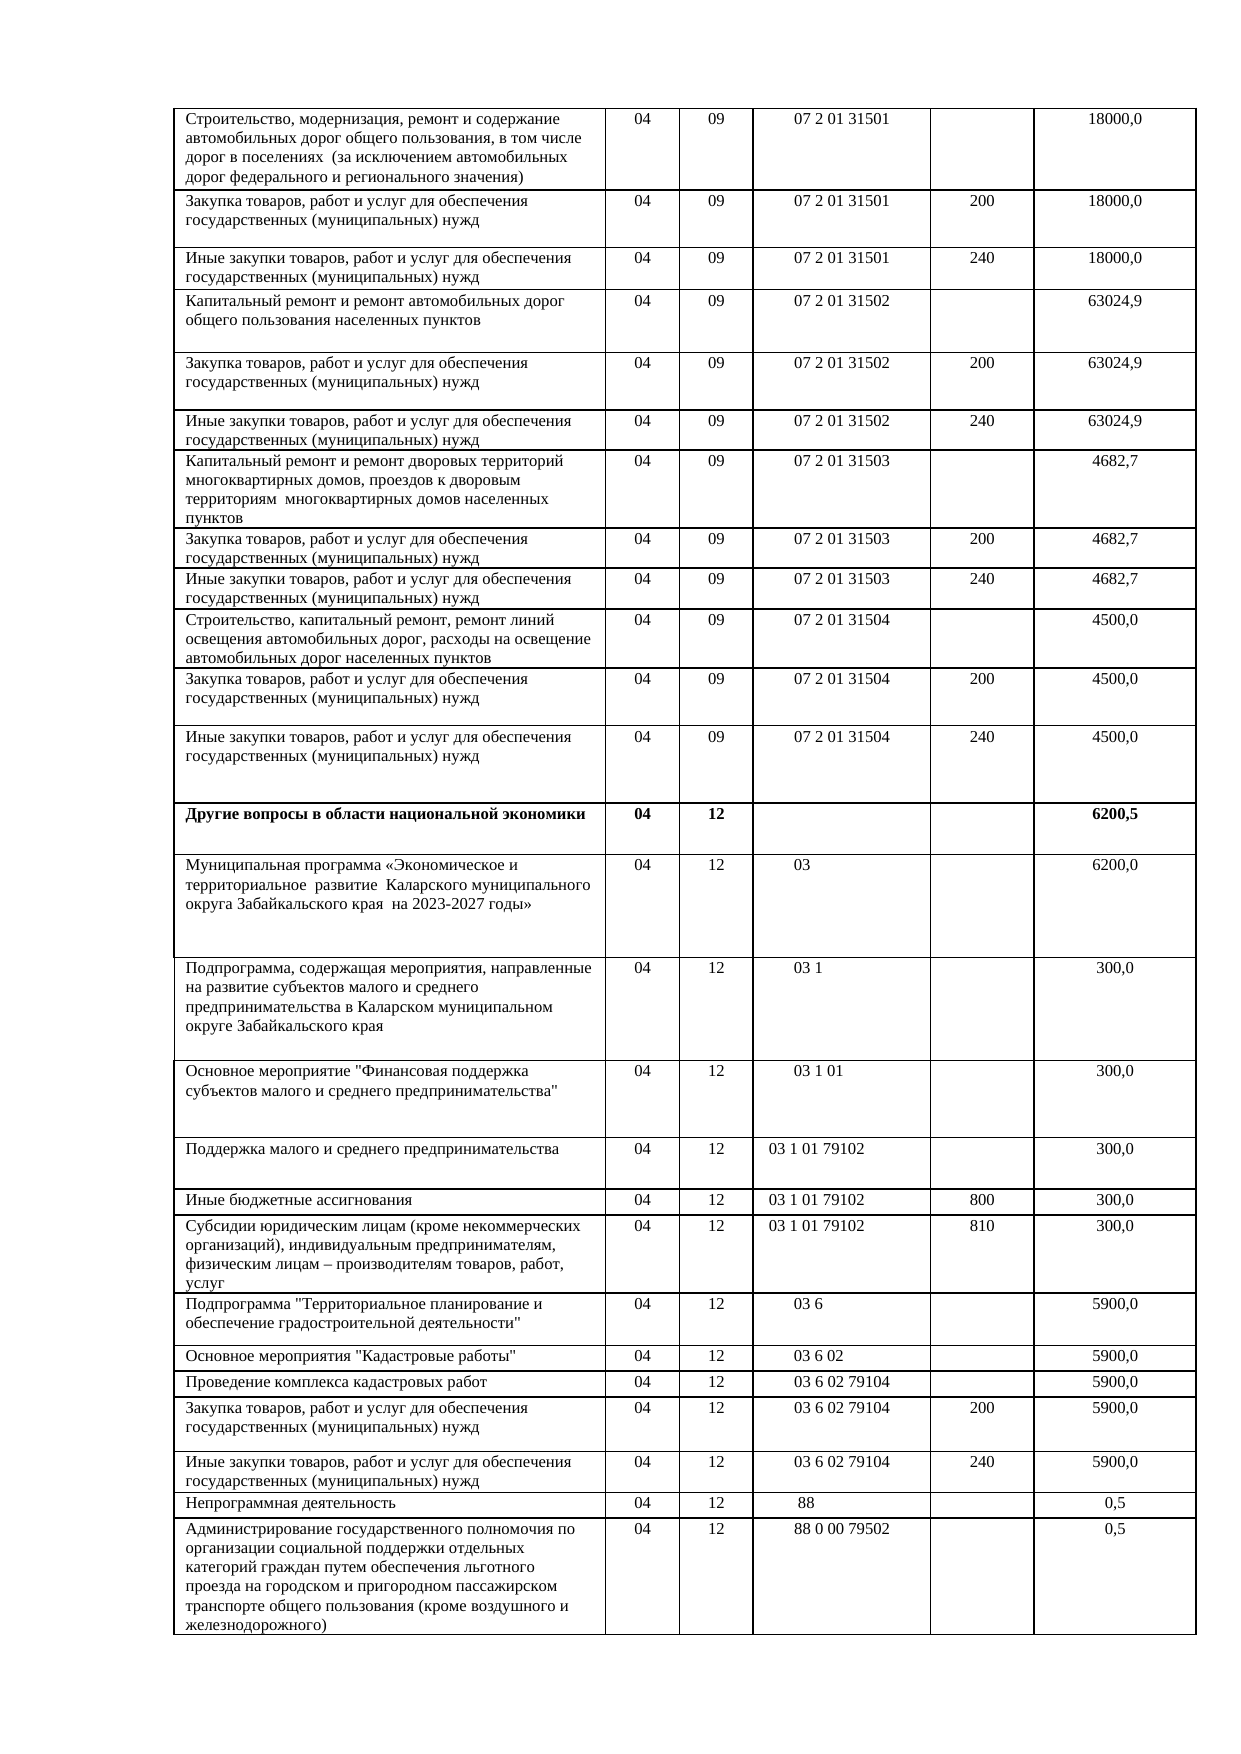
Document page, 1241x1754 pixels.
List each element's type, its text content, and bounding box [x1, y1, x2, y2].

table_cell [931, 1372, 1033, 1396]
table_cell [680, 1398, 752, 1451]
table_cell 18000,0 [1035, 248, 1195, 289]
table_cell Закупка товаров, работ и услуг для обеспечения государственных (муниципальных) нужд [175, 353, 605, 409]
table_cell 07 2 01 31502 [754, 353, 930, 409]
table_cell 04 [606, 451, 679, 527]
table_cell 04 [606, 726, 679, 802]
table_cell Муниципальная программа «Экономическое и территориальное развитие Каларского муниципального округа Забайкальского края на 2023-2027 годы» [175, 855, 605, 957]
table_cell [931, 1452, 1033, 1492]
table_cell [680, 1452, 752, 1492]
table_cell 4500,0 [1035, 610, 1195, 667]
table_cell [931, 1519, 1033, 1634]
table_cell Поддержка малого и среднего предпринимательства [175, 1138, 605, 1188]
table_cell 07 2 01 31501 [754, 191, 930, 246]
table_cell Иные закупки товаров, работ и услуг для обеспечения государственных (муниципальных) нужд [175, 726, 605, 802]
table_cell 09 [680, 109, 752, 189]
table_cell Иные закупки товаров, работ и услуг для обеспечения государственных (муниципальных) нужд [175, 248, 605, 289]
table_cell 09 [680, 726, 752, 802]
table_cell 07 2 01 31504 [754, 610, 930, 667]
table_cell 4500,0 [1035, 726, 1195, 802]
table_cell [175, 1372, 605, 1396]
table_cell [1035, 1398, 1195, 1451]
table_cell Другие вопросы в области национальной экономики [175, 804, 605, 853]
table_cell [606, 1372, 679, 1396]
table_cell 04 [606, 610, 679, 667]
table_cell 4682,7 [1035, 529, 1195, 567]
table_cell [754, 804, 930, 853]
table_cell 12 [680, 804, 752, 853]
table_cell 04 [606, 569, 679, 608]
table_cell [931, 290, 1033, 351]
table_cell 07 2 01 31504 [754, 726, 930, 802]
table_cell 12 [680, 855, 752, 957]
table_cell 07 2 01 31502 [754, 290, 930, 351]
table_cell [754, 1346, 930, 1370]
table_cell 09 [680, 451, 752, 527]
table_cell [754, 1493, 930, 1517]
table_cell Подпрограмма "Территориальное планирование и обеспечение градостроительной деятельности" [175, 1294, 605, 1344]
table_cell 240 [931, 569, 1033, 608]
table_cell 200 [931, 353, 1033, 409]
table_cell [931, 1061, 1033, 1137]
table_cell 18000,0 [1035, 191, 1195, 246]
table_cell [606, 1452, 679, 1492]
table_cell 03 1 01 79102 [754, 1216, 930, 1292]
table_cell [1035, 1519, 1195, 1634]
table_cell 04 [606, 109, 679, 189]
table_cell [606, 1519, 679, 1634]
table_cell 300,0 [1035, 1216, 1195, 1292]
table_cell 240 [931, 411, 1033, 449]
table_cell 04 [606, 669, 679, 725]
table_cell 63024,9 [1035, 353, 1195, 409]
table_cell 4682,7 [1035, 569, 1195, 608]
table_cell 03 [754, 855, 930, 957]
table_cell [931, 451, 1033, 527]
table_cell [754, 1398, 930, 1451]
table_cell 12 [680, 1138, 752, 1188]
table_cell 09 [680, 569, 752, 608]
table_cell 6200,5 [1035, 804, 1195, 853]
table_cell 07 2 01 31503 [754, 529, 930, 567]
table_cell 18000,0 [1035, 109, 1195, 189]
table_cell 04 [606, 1061, 679, 1137]
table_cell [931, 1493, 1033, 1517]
table_cell Строительство, капитальный ремонт, ремонт линий освещения автомобильных дорог, расходы на освещение автомобильных дорог населенных пунктов [175, 610, 605, 667]
table_cell 09 [680, 610, 752, 667]
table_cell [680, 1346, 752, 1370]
table_cell 12 [680, 1061, 752, 1137]
table_cell 300,0 [1035, 1061, 1195, 1137]
table_cell 12 [680, 1216, 752, 1292]
table_cell Капитальный ремонт и ремонт автомобильных дорог общего пользования населенных пунктов [175, 290, 605, 351]
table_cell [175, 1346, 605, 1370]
table_cell [931, 855, 1033, 957]
table_cell Иные закупки товаров, работ и услуг для обеспечения государственных (муниципальных) нужд [175, 569, 605, 608]
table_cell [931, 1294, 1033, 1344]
table_cell 07 2 01 31502 [754, 411, 930, 449]
table_cell [931, 804, 1033, 853]
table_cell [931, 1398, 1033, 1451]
table_cell 09 [680, 191, 752, 246]
table_cell 04 [606, 248, 679, 289]
table_cell 4500,0 [1035, 669, 1195, 725]
table_cell 04 [606, 411, 679, 449]
table_cell 09 [680, 529, 752, 567]
table_cell 04 [606, 529, 679, 567]
table_cell 800 [931, 1190, 1033, 1214]
table_cell Подпрограмма, содержащая мероприятия, направленные на развитие субъектов малого и среднего предпринимательства в Каларском муниципальном округе Забайкальского края [175, 958, 605, 1059]
table_cell 200 [931, 191, 1033, 246]
table_cell [931, 1138, 1033, 1188]
table_cell 200 [931, 529, 1033, 567]
table_cell 04 [606, 804, 679, 853]
table_cell 810 [931, 1216, 1033, 1292]
table_cell 12 [680, 1190, 752, 1214]
table_cell Закупка товаров, работ и услуг для обеспечения государственных (муниципальных) нужд [175, 191, 605, 246]
table_cell 04 [606, 353, 679, 409]
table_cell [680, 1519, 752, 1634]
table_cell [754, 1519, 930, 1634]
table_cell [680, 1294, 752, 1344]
table_cell Иные бюджетные ассигнования [175, 1190, 605, 1214]
table_cell 09 [680, 411, 752, 449]
table_cell 63024,9 [1035, 411, 1195, 449]
table_cell 04 [606, 191, 679, 246]
table_cell 07 2 01 31503 [754, 569, 930, 608]
table_cell [931, 958, 1033, 1059]
table_cell 07 2 01 31503 [754, 451, 930, 527]
table_cell 07 2 01 31501 [754, 109, 930, 189]
table_cell Основное мероприятие "Финансовая поддержка субъектов малого и среднего предпринимательства" [175, 1061, 605, 1137]
table_cell [931, 610, 1033, 667]
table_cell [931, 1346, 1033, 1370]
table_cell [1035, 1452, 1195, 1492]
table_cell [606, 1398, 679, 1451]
table_cell 12 [680, 958, 752, 1059]
table_cell 200 [931, 669, 1033, 725]
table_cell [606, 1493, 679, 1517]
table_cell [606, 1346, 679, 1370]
table_cell 04 [606, 290, 679, 351]
table_cell 09 [680, 248, 752, 289]
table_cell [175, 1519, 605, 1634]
table_cell 07 2 01 31501 [754, 248, 930, 289]
table_cell Строительство, модернизация, ремонт и содержание автомобильных дорог общего пользования, в том числе дорог в поселениях (за исключением автомобильных дорог федерального и регионального значения) [175, 109, 605, 189]
table_cell 03 1 01 [754, 1061, 930, 1137]
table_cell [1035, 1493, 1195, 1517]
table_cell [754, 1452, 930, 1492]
table_cell Субсидии юридическим лицам (кроме некоммерческих организаций), индивидуальным предпринимателям, физическим лицам – производителям товаров, работ, услуг [175, 1216, 605, 1292]
table_cell 04 [606, 1190, 679, 1214]
table_cell 240 [931, 248, 1033, 289]
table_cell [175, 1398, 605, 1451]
table_cell Закупка товаров, работ и услуг для обеспечения государственных (муниципальных) нужд [175, 529, 605, 567]
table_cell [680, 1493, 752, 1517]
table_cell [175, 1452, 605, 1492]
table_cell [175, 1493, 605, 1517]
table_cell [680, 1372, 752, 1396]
table_cell 03 1 01 79102 [754, 1138, 930, 1188]
table_cell 63024,9 [1035, 290, 1195, 351]
table_cell 04 [606, 1138, 679, 1188]
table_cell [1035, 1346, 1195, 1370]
table_cell Капитальный ремонт и ремонт дворовых территорий многоквартирных домов, проездов к дворовым территориям многоквартирных домов населенных пунктов [175, 451, 605, 527]
table_cell 09 [680, 353, 752, 409]
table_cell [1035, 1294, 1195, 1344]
table_cell 300,0 [1035, 1138, 1195, 1188]
table_cell 09 [680, 669, 752, 725]
table_cell 300,0 [1035, 1190, 1195, 1214]
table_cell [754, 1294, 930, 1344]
table_cell 04 [606, 855, 679, 957]
table_cell 04 [606, 1294, 679, 1344]
table_cell Закупка товаров, работ и услуг для обеспечения государственных (муниципальных) нужд [175, 669, 605, 725]
table_cell 07 2 01 31504 [754, 669, 930, 725]
table_cell [931, 109, 1033, 189]
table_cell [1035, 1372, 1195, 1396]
table_cell 04 [606, 958, 679, 1059]
table_cell 300,0 [1035, 958, 1195, 1059]
table_cell 03 1 [754, 958, 930, 1059]
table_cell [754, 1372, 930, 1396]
table_cell 04 [606, 1216, 679, 1292]
table_cell 4682,7 [1035, 451, 1195, 527]
table_cell 09 [680, 290, 752, 351]
table_cell 240 [931, 726, 1033, 802]
table_cell Иные закупки товаров, работ и услуг для обеспечения государственных (муниципальных) нужд [175, 411, 605, 449]
table_cell 6200,0 [1035, 855, 1195, 957]
table_cell 03 1 01 79102 [754, 1190, 930, 1214]
